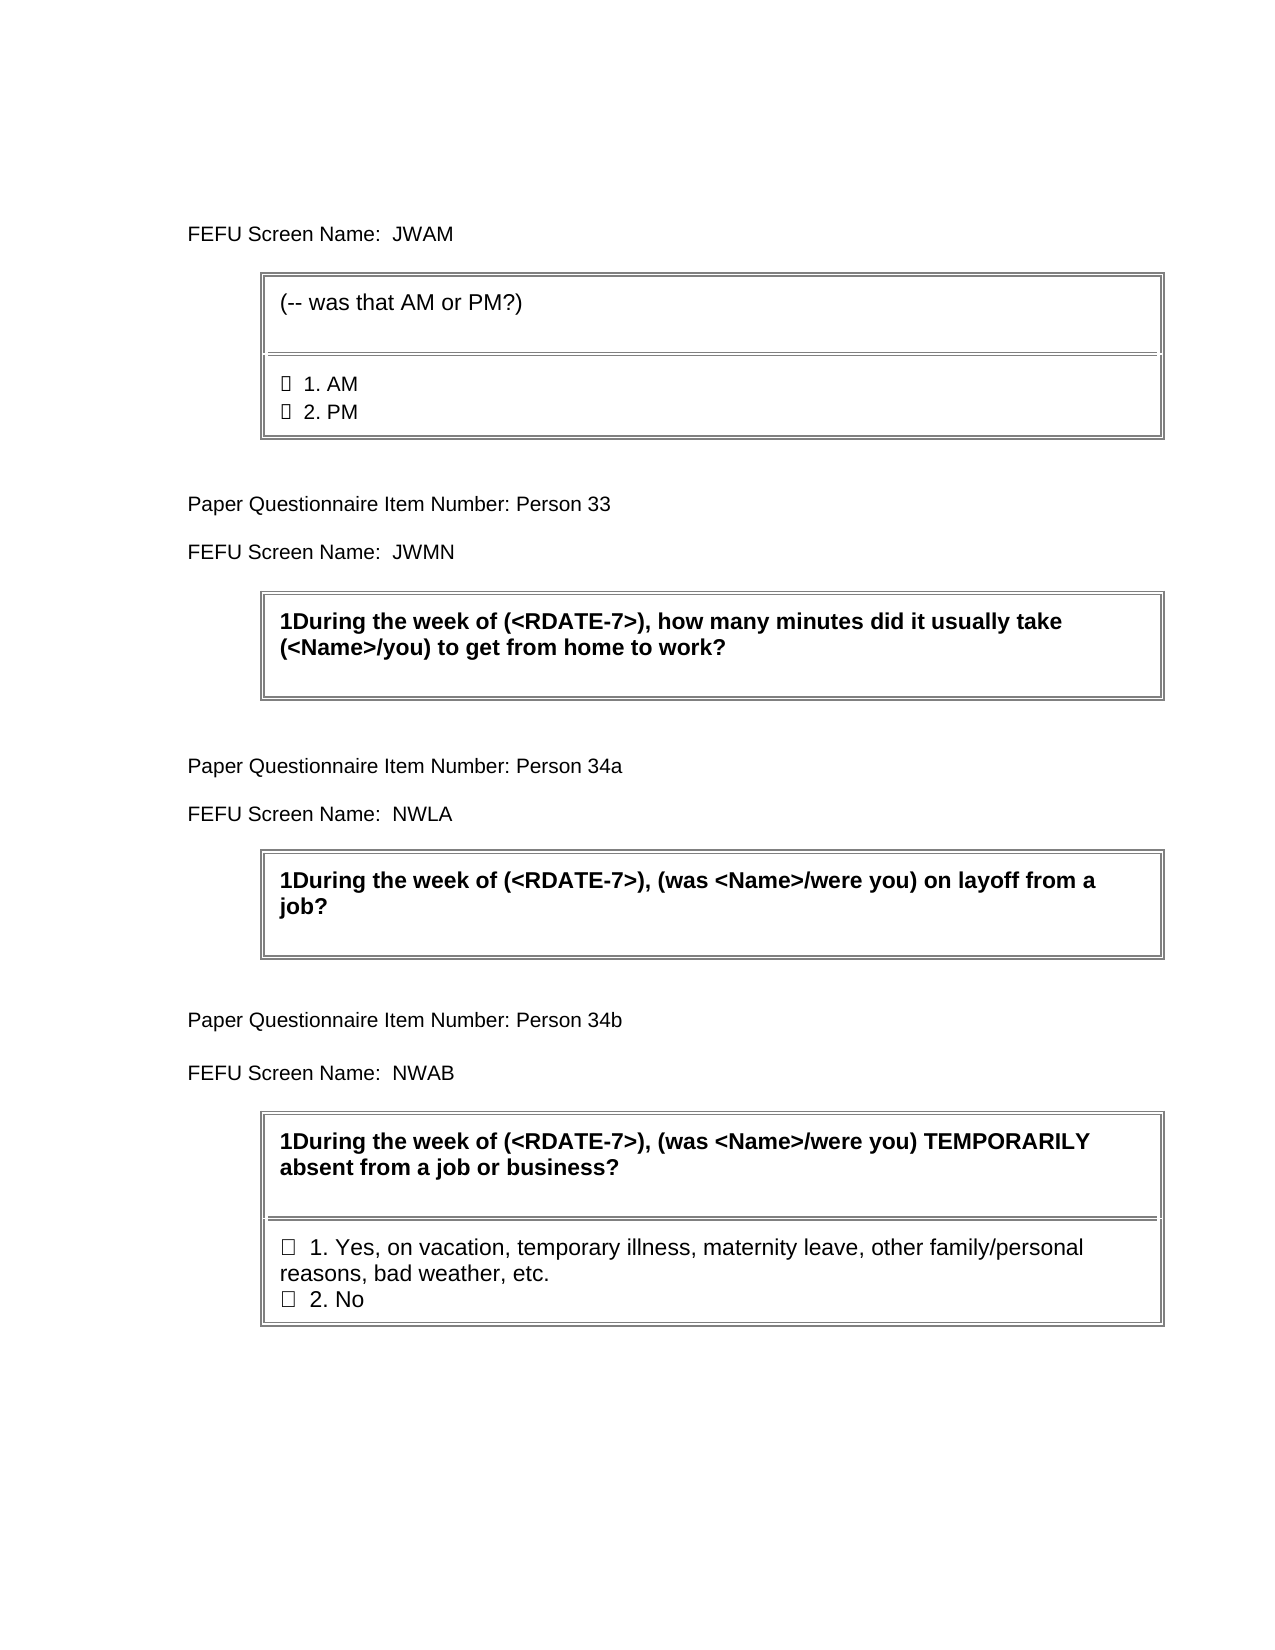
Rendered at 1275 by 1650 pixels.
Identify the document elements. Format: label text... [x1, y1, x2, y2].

text Paper Questionnaire Item Number: Person 34b [187, 1008, 1087, 1032]
table_header During the week of (<RDATE-7>), (was <Name>/were you) TEMPORARILY absent from a job or business? [265, 1115, 1160, 1216]
table_header During the week of (<RDATE-7>), how many minutes did it usually take (<Name>/you) to get from home to work? [265, 595, 1160, 696]
table_cell  1. Yes, on vacation, temporary illness, maternity leave, other family/personal reasons, bad weather, etc.  2. No [263, 1216, 1162, 1322]
text FEFU Screen Name: JWMN [187, 540, 1087, 564]
table_cell  1. AM  2. PM [263, 351, 1162, 435]
table_header (-- was that AM or PM?) [265, 277, 1160, 351]
text FEFU Screen Name: NWAB [187, 1060, 1087, 1084]
table_header During the week of (<RDATE-7>), (was <Name>/were you) on layoff from a job? [265, 854, 1160, 955]
text Paper Questionnaire Item Number: Person 34a [187, 753, 1087, 777]
text Paper Questionnaire Item Number: Person 33 [187, 492, 1087, 516]
text FEFU Screen Name: JWAM [187, 222, 1087, 246]
text FEFU Screen Name: NWLA [187, 801, 1087, 825]
